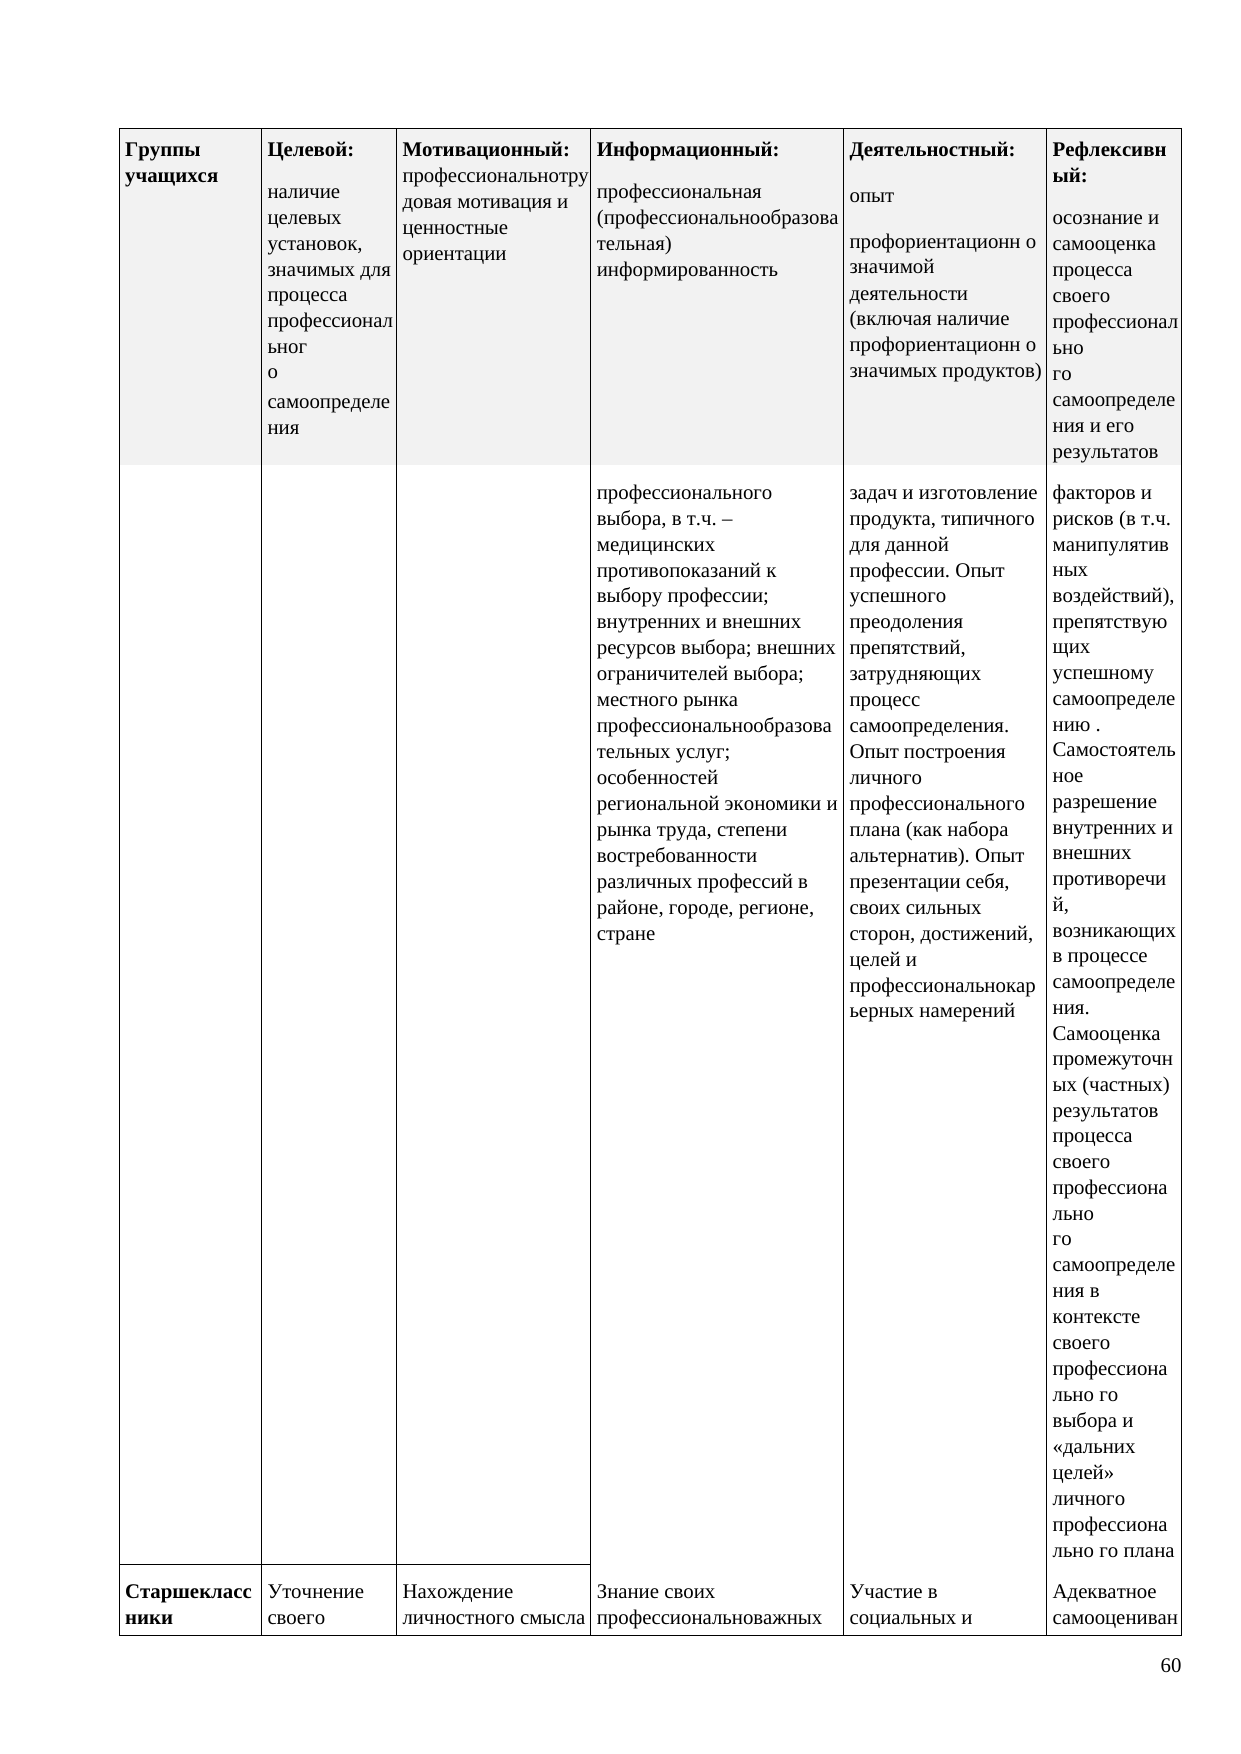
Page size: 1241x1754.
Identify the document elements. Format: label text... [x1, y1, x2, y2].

table_cell [262, 471, 396, 1564]
table_header Деятельностный: опыт профориентационн о значимой деятельности (включая наличие профориентационн о значимых продуктов) [844, 129, 1046, 465]
table_header Группы учащихся [120, 129, 261, 465]
table_cell [120, 471, 261, 1564]
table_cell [120, 1565, 261, 1635]
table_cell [1047, 1570, 1181, 1635]
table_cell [844, 1570, 1046, 1635]
table_header Информационный: профессиональная (профессиональнообразовательная) информированность [591, 129, 843, 465]
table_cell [591, 1570, 843, 1635]
table_cell факторов и рисков (в т.ч. манипулятивных воздействий), препятствующих успешному самоопределению . Самостоятельное разрешение внутренних и внешних противоречий, возникающих в процессе самоопределения. Самооценка промежуточных (частных) результатов процесса своего профессионально го самоопределения в контексте своего профессионально го выбора и «дальних целей» личного профессионально го плана [1047, 471, 1181, 1564]
table_header Целевой: наличие целевых установок, значимых для процесса профессиональног о самоопределения [262, 129, 396, 465]
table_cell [262, 1565, 396, 1635]
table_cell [397, 1565, 590, 1635]
table_cell профессионального выбора, в т.ч. – медицинских противопоказаний к выбору профессии; внутренних и внешних ресурсов выбора; внешних ограничителей выбора; местного рынка профессиональнообразовательных услуг; особенностей региональной экономики и рынка труда, степени востребованности различных профессий в районе, городе, регионе, стране [591, 471, 843, 1564]
table_cell задач и изготовление продукта, типичного для данной профессии. Опыт успешного преодоления препятствий, затрудняющих процесс самоопределения. Опыт построения личного профессионального плана (как набора альтернатив). Опыт презентации себя, своих сильных сторон, достижений, целей и профессиональнокарьерных намерений [844, 471, 1046, 1564]
table_header Рефлексивный: осознание и самооценка процесса своего профессионально го самоопределения и его результатов [1047, 129, 1181, 465]
table_cell [397, 471, 590, 1564]
table_header Мотивационный: профессиональнотрудовая мотивация и ценностные ориентации [397, 129, 590, 465]
